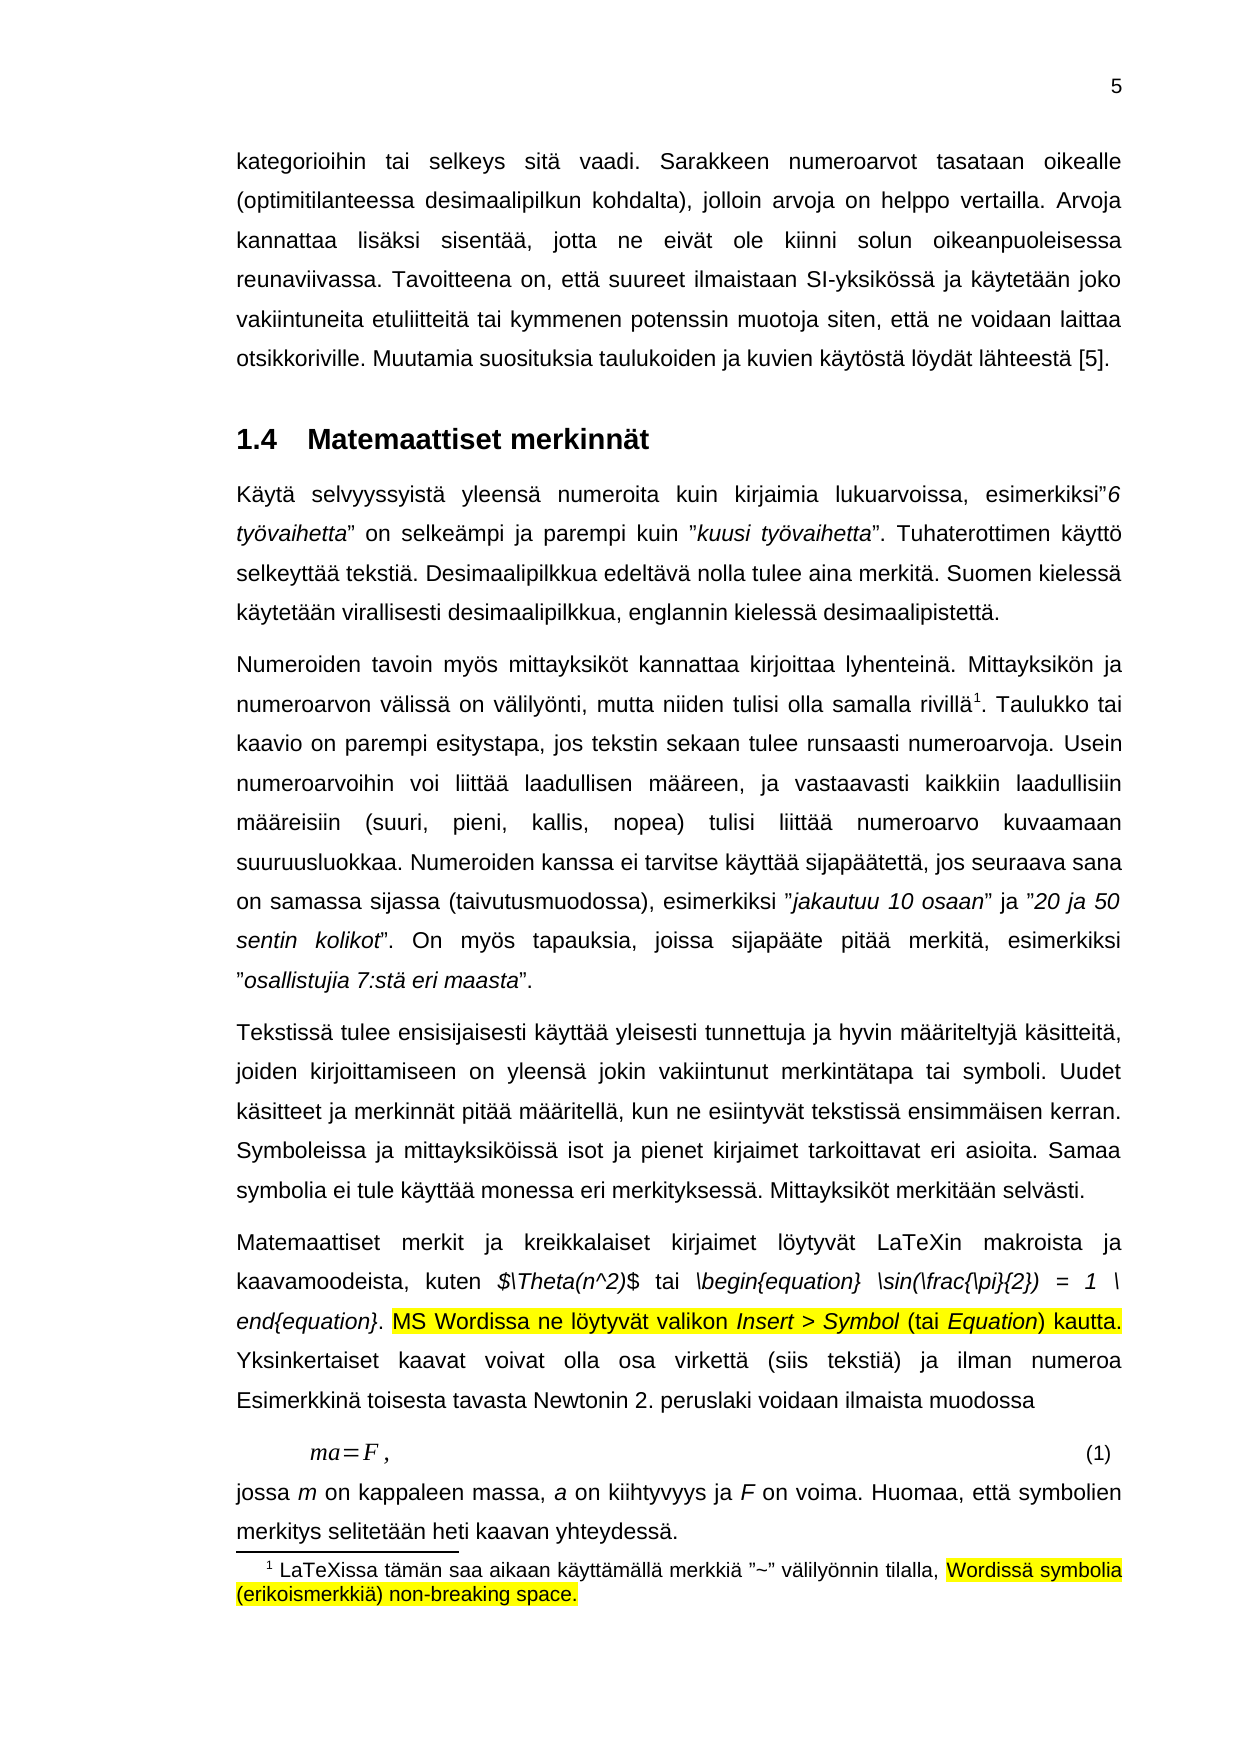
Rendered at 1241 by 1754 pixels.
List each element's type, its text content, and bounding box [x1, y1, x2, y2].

text Tekstissä tulee ensisijaisesti käyttää yleisesti tunnettuja ja hyvin määriteltyjä käsitteitä, joiden kirjoittamiseen on yleensä jokin vakiintunut merkintätapa tai symboli. Uudet käsitteet ja merkinnät pitää määritellä, kun ne esiintyvät tekstissä ensimmäisen kerran. Symboleissa ja mittayksiköissä isot ja pienet kirjaimet tarkoittavat eri asioita. Samaa symbolia ei tule käyttää monessa eri merkityksessä. Mittayksiköt merkitään selvästi. [236, 1019, 1122, 1203]
text jossa m on kappaleen massa, a on kiihtyvyys ja F on voima. Huomaa, että symbolien merkitys selitetään heti kaavan yhteydessä. [236, 1479, 1122, 1544]
subtitle Matemaattiset merkinnät [236, 422, 1122, 456]
text Käytä selvyyssyistä yleensä numeroita kuin kirjaimia lukuarvoissa, esimerkiksi”6 työvaihetta” on selkeämpi ja parempi kuin ”kuusi työvaihetta”. Tuhaterottimen käyttö selkeyttää tekstiä. Desimaalipilkkua edeltävä nolla tulee aina merkitä. Suomen kielessä käytetään virallisesti desimaalipilkkua, englannin kielessä desimaalipistettä. [236, 481, 1122, 625]
text Matemaattiset merkit ja kreikkalaiset kirjaimet löytyvät LaTeXin makroista ja kaavamoodeista, kuten $\Theta(n^2)$ tai \begin{equation} \sin(\frac{\pi}{2}) = 1 \end{equation}. MS Wordissa ne löytyvät valikon Insert > Symbol (tai Equation) kautta. Yksinkertaiset kaavat voivat olla osa virkettä (siis tekstiä) ja ilman numeroa Esimerkkinä toisesta tavasta Newtonin 2. peruslaki voidaan ilmaista muodossa [236, 1229, 1122, 1413]
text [236, 148, 1122, 371]
text (1) [236, 1439, 1122, 1466]
text Numeroiden tavoin myös mittayksiköt kannattaa kirjoittaa lyhenteinä. Mittayksikön ja numeroarvon välissä on välilyönti, mutta niiden tulisi olla samalla rivillä. Taulukko tai kaavio on parempi esitystapa, jos tekstin sekaan tulee runsaasti numeroarvoja. Usein numeroarvoihin voi liittää laadullisen määreen, ja vastaavasti kaikkiin laadullisiin määreisiin (suuri, pieni, kallis, nopea) tulisi liittää numeroarvo kuvaamaan suuruusluokkaa. Numeroiden kanssa ei tarvitse käyttää sijapäätettä, jos seuraava sana on samassa sijassa (taivutusmuodossa), esimerkiksi ”jakautuu 10 osaan” ja ”20 ja 50 sentin kolikot”. On myös tapauksia, joissa sijapääte pitää merkitä, esimerkiksi ”osallistujia 7:stä eri maasta”. [236, 651, 1122, 993]
